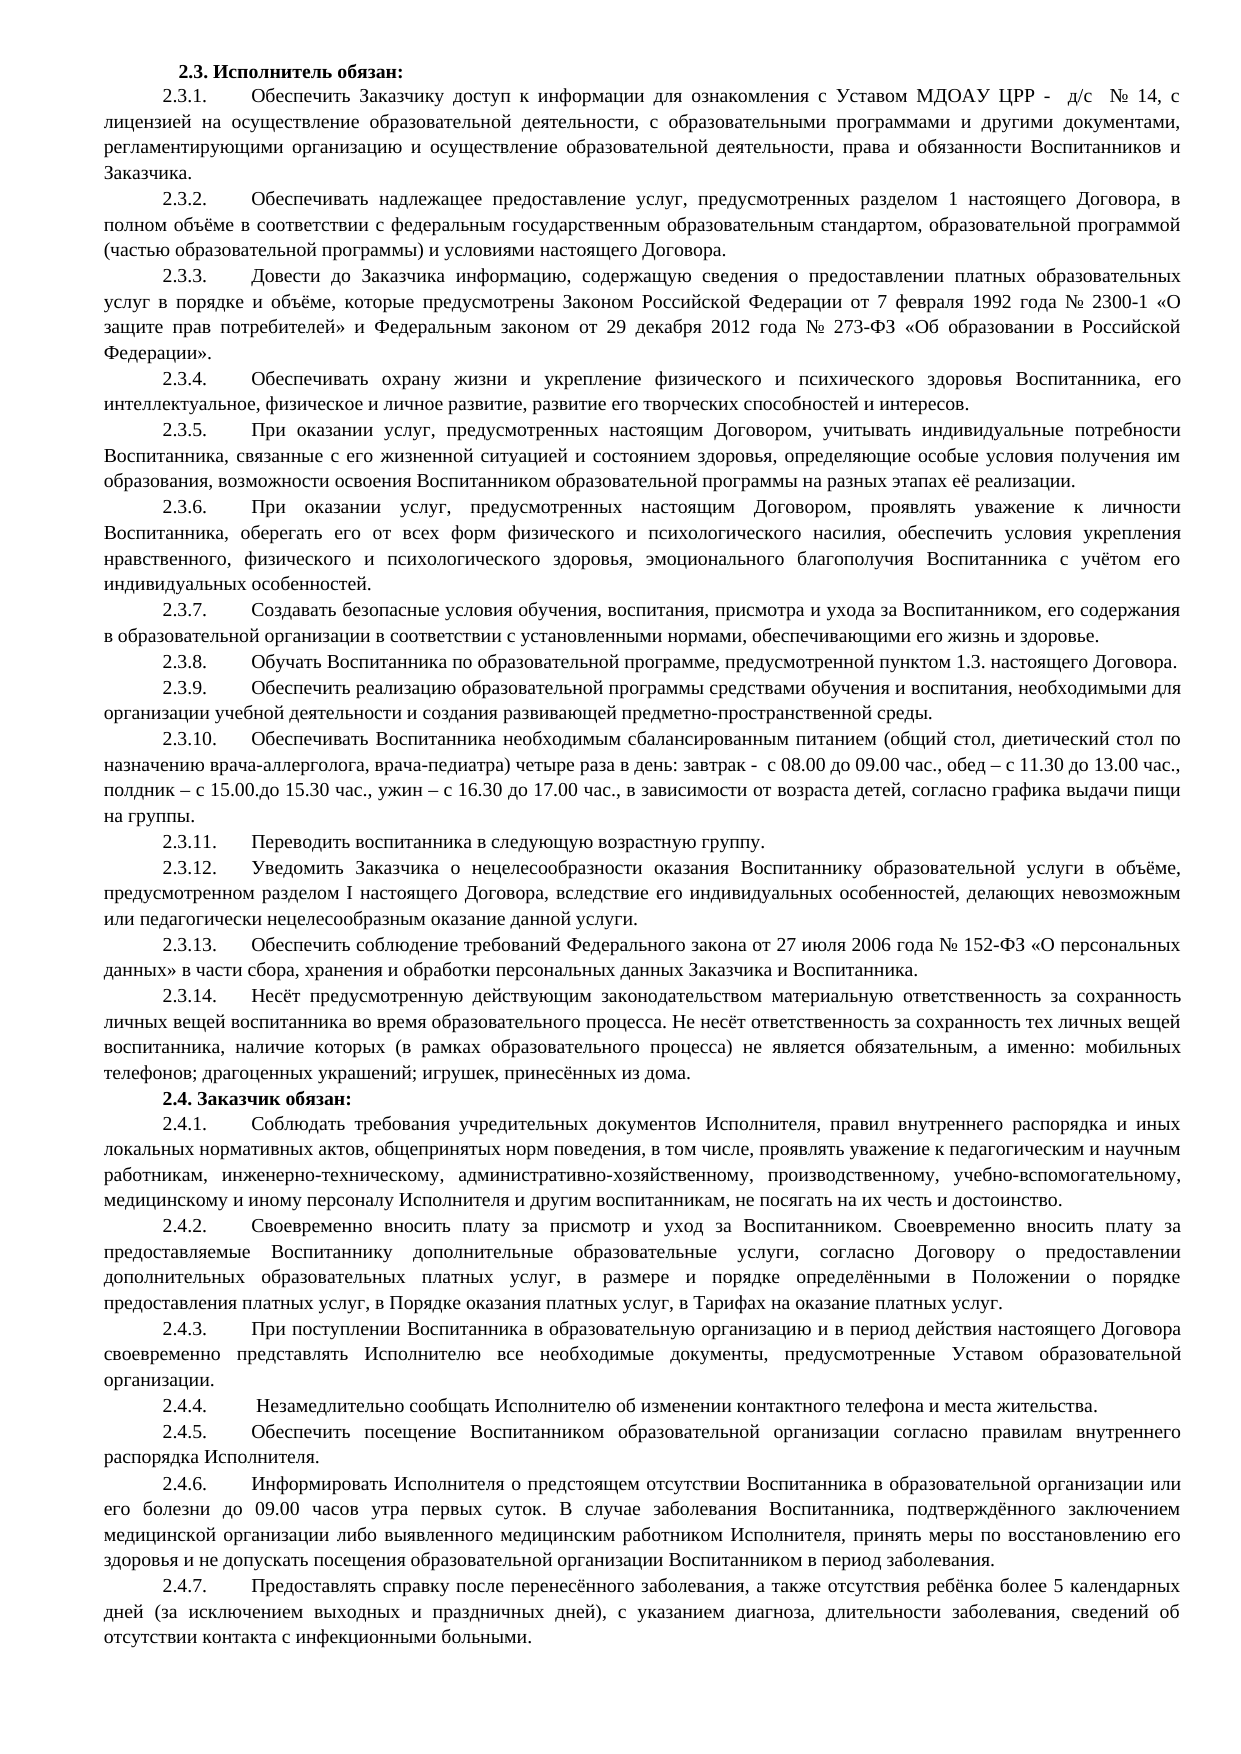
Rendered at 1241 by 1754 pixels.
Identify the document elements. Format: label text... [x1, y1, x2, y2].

list Создавать безопасные условия обучения, воспитания, присмотра и ухода за Воспитанником, его содержания в образовательной организации в соответствии с установленными нормами, обеспечивающими его жизнь и здоровье. [103, 598, 1182, 646]
list Соблюдать требования учредительных документов Исполнителя, правил внутреннего распорядка и иных локальных нормативных актов, общепринятых норм поведения, в том числе, проявлять уважение к педагогическим и научным работникам, инженерно-техническому, административно-хозяйственному, производственному, учебно-вспомогательному, медицинскому и иному персоналу Исполнителя и другим воспитанникам, не посягать на их честь и достоинство. [103, 1112, 1182, 1211]
list Обеспечить Заказчику доступ к информации для ознакомления с Уставом МДОАУ ЦРР - д/с № 14, с лицензией на осуществление образовательной деятельности, с образовательными программами и другими документами, регламентирующими организацию и осуществление образовательной деятельности, права и обязанности Воспитанников и Заказчика. [103, 84, 1182, 184]
list Обеспечивать охрану жизни и укрепление физического и психического здоровья Воспитанника, его интеллектуальное, физическое и личное развитие, развитие его творческих способностей и интересов. [103, 367, 1182, 415]
list При поступлении Воспитанника в образовательную организацию и в период действия настоящего Договора своевременно представлять Исполнителю все необходимые документы, предусмотренные Уставом образовательной организации. [103, 1317, 1182, 1391]
list Обеспечивать Воспитанника необходимым сбалансированным питанием (общий стол, диетический стол по назначению врача-аллерголога, врача-педиатра) четыре раза в день: завтрак - с 08.00 до 09.00 час., обед – с 11.30 до 13.00 час., полдник – с 15.00.до 15.30 час., ужин – с 16.30 до 17.00 час., в зависимости от возраста детей, согласно графика выдачи пищи на группы. [103, 727, 1182, 827]
list При оказании услуг, предусмотренных настоящим Договором, проявлять уважение к личности Воспитанника, оберегать его от всех форм физического и психологического насилия, обеспечить условия укрепления нравственного, физического и психологического здоровья, эмоционального благополучия Воспитанника с учётом его индивидуальных особенностей. [103, 495, 1182, 595]
list Обеспечивать надлежащее предоставление услуг, предусмотренных разделом 1 настоящего Договора, в полном объёме в соответствии с федеральным государственным образовательным стандартом, образовательной программой (частью образовательной программы) и условиями настоящего Договора. [103, 187, 1182, 261]
list Обеспечить соблюдение требований Федерального закона от 27 июля 2006 года № 152-ФЗ «О персональных данных» в части сбора, хранения и обработки персональных данных Заказчика и Воспитанника. [103, 933, 1182, 981]
list Уведомить Заказчика о нецелесообразности оказания Воспитаннику образовательной услуги в объёме, предусмотренном разделом I настоящего Договора, вследствие его индивидуальных особенностей, делающих невозможным или педагогически нецелесообразным оказание данной услуги. [103, 856, 1182, 930]
text 2.4. Заказчик обязан: [103, 1087, 1184, 1110]
list Переводить воспитанника в следующую возрастную группу. [103, 830, 1182, 853]
list Незамедлительно сообщать Исполнителю об изменении контактного телефона и места жительства. [103, 1394, 1182, 1417]
list Обеспечить посещение Воспитанником образовательной организации согласно правилам внутреннего распорядка Исполнителя. [103, 1420, 1182, 1468]
list При оказании услуг, предусмотренных настоящим Договором, учитывать индивидуальные потребности Воспитанника, связанные с его жизненной ситуацией и состоянием здоровья, определяющие особые условия получения им образования, возможности освоения Воспитанником образовательной программы на разных этапах её реализации. [103, 418, 1182, 492]
text 2.3. Исполнитель обязан: [177, 60, 1184, 83]
list Несёт предусмотренную действующим законодательством материальную ответственность за сохранность личных вещей воспитанника во время образовательного процесса. Не несёт ответственность за сохранность тех личных вещей воспитанника, наличие которых (в рамках образовательного процесса) не является обязательным, а именно: мобильных телефонов; драгоценных украшений; игрушек, принесённых из дома. [103, 984, 1182, 1084]
list Своевременно вносить плату за присмотр и уход за Воспитанником. Своевременно вносить плату за предоставляемые Воспитаннику дополнительные образовательные услуги, согласно Договору о предоставлении дополнительных образовательных платных услуг, в размере и порядке определёнными в Положении о порядке предоставления платных услуг, в Порядке оказания платных услуг, в Тарифах на оказание платных услуг. [103, 1214, 1182, 1314]
list Информировать Исполнителя о предстоящем отсутствии Воспитанника в образовательной организации или его болезни до 09.00 часов утра первых суток. В случае заболевания Воспитанника, подтверждённого заключением медицинской организации либо выявленного медицинским работником Исполнителя, принять меры по восстановлению его здоровья и не допускать посещения образовательной организации Воспитанником в период заболевания. [103, 1472, 1182, 1571]
list Обеспечить реализацию образовательной программы средствами обучения и воспитания, необходимыми для организации учебной деятельности и создания развивающей предметно-пространственной среды. [103, 676, 1182, 724]
list Предоставлять справку после перенесённого заболевания, а также отсутствия ребёнка более 5 календарных дней (за исключением выходных и праздничных дней), с указанием диагноза, длительности заболевания, сведений об отсутствии контакта с инфекционными больными. [103, 1574, 1182, 1648]
list Довести до Заказчика информацию, содержащую сведения о предоставлении платных образовательных услуг в порядке и объёме, которые предусмотрены Законом Российской Федерации от 7 февраля 1992 года № 2300-1 «О защите прав потребителей» и Федеральным законом от 29 декабря 2012 года № 273-ФЗ «Об образовании в Российской Федерации». [103, 264, 1182, 363]
list Обучать Воспитанника по образовательной программе, предусмотренной пунктом 1.3. настоящего Договора. [103, 649, 1182, 672]
